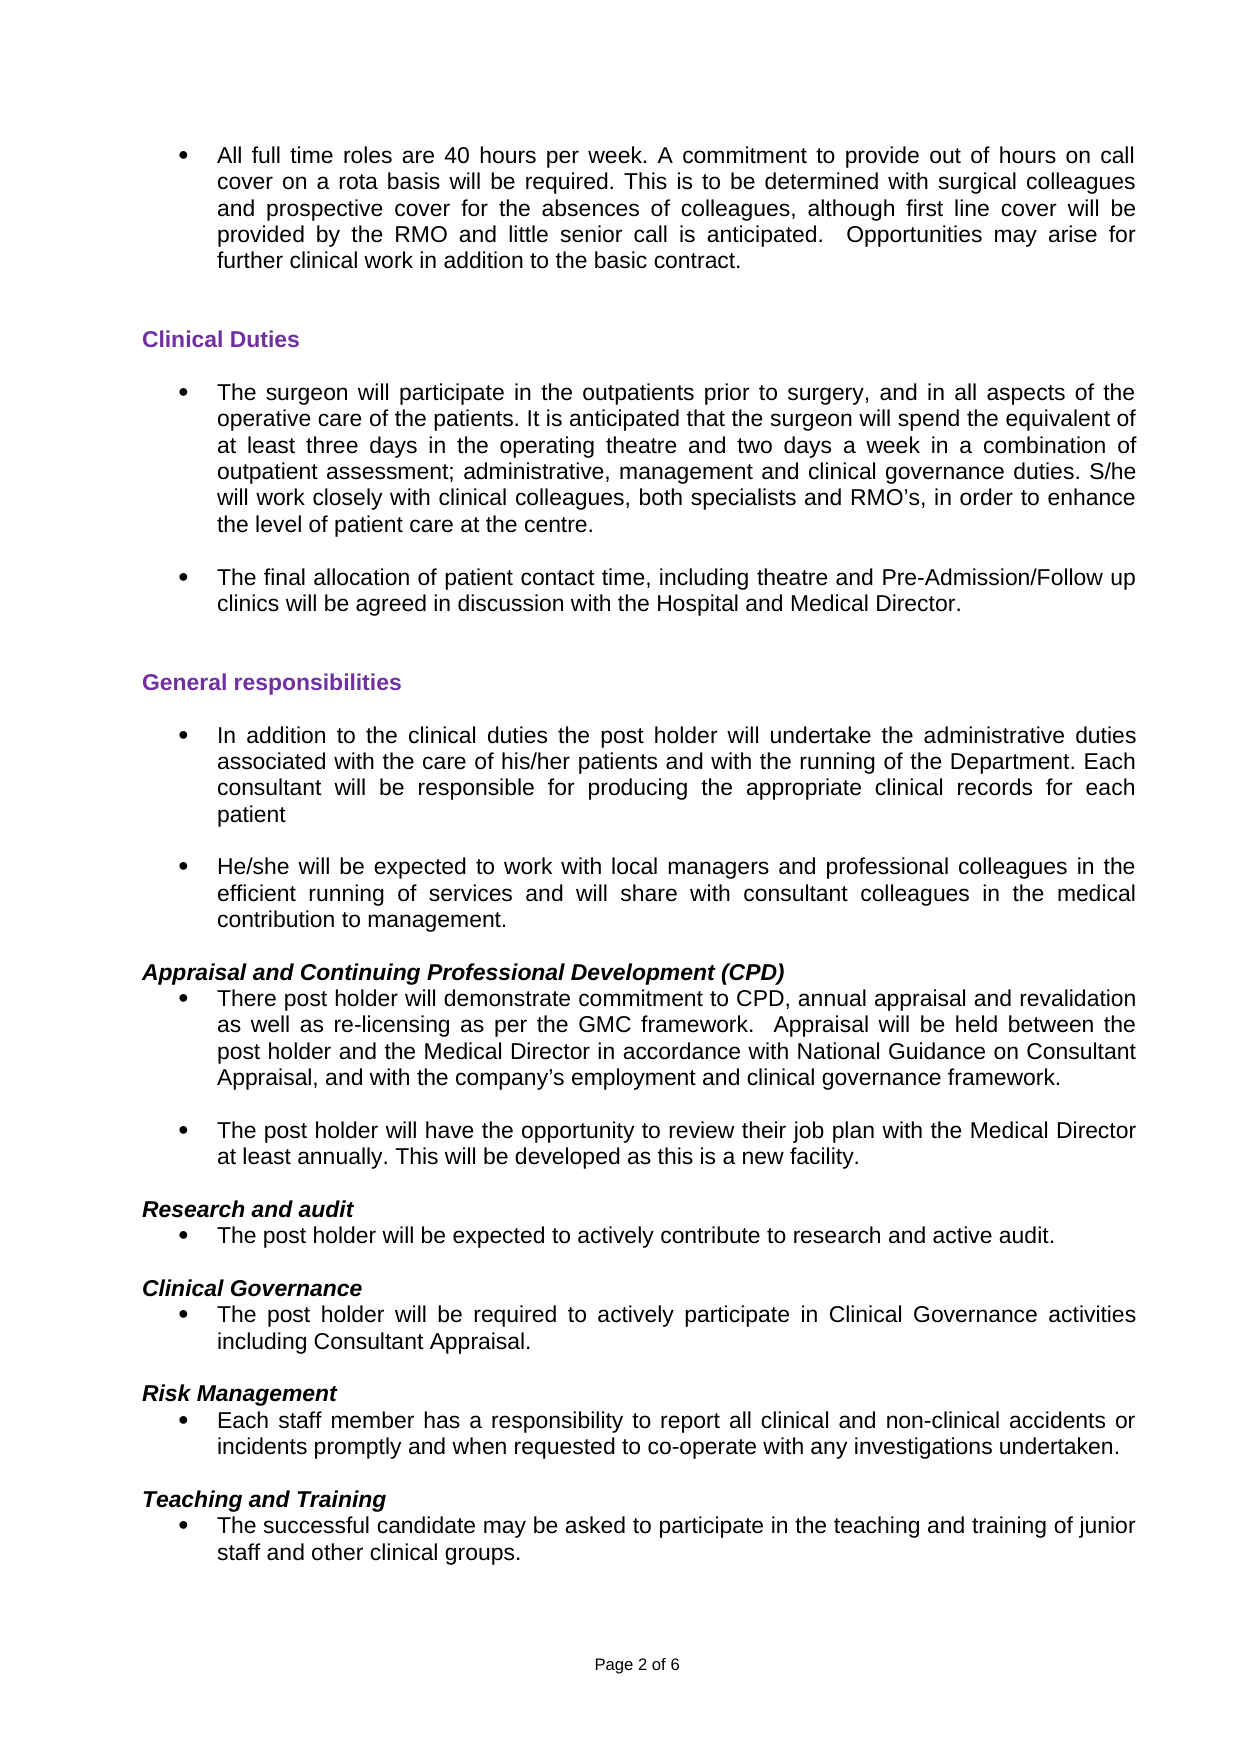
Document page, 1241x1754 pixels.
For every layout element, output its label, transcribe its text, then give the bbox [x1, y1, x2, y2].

list The post holder will have the opportunity to review their job plan with the Medical Director at least annually. This will be developed as this is a new facility. [179, 1117, 1137, 1169]
list All full time roles are 40 hours per week. A commitment to provide out of hours on call cover on a rota basis will be required. This is to be determined with surgical colleagues and prospective cover for the absences of colleagues, although first line cover will be provided by the RMO and little senior call is anticipated. Opportunities may arise for further clinical work in addition to the basic contract. [179, 142, 1137, 273]
list Each staff member has a responsibility to report all clinical and non-clinical accidents or incidents promptly and when requested to co-operate with any investigations undertaken. [179, 1407, 1137, 1459]
text Appraisal and Continuing Professional Development (CPD) [142, 959, 1137, 985]
list The surgeon will participate in the outpatients prior to surgery, and in all aspects of the operative care of the patients. It is anticipated that the surgeon will spend the equivalent of at least three days in the operating theatre and two days a week in a combination of outpatient assessment; administrative, management and clinical governance duties. S/he will work closely with clinical colleagues, both specialists and RMO’s, in order to enhance the level of patient care at the centre. [179, 379, 1137, 537]
list In addition to the clinical duties the post holder will undertake the administrative duties associated with the care of his/her patients and with the running of the Department. Each consultant will be responsible for producing the appropriate clinical records for each patient [179, 722, 1137, 827]
text General responsibilities [142, 669, 1137, 695]
text Teaching and Training [142, 1486, 1137, 1512]
text Risk Management [142, 1380, 1137, 1407]
text Clinical Governance [142, 1275, 1137, 1301]
list There post holder will demonstrate commitment to CPD, annual appraisal and revalidation as well as re-licensing as per the GMC framework. Appraisal will be held between the post holder and the Medical Director in accordance with National Guidance on Consultant Appraisal, and with the company’s employment and clinical governance framework. [179, 985, 1137, 1091]
list He/she will be expected to work with local managers and professional colleagues in the efficient running of services and will share with consultant colleagues in the medical contribution to management. [179, 853, 1137, 932]
text Clinical Duties [142, 326, 1137, 353]
text Research and audit [142, 1196, 1137, 1222]
list The final allocation of patient contact time, including theatre and Pre-Admission/Follow up clinics will be agreed in discussion with the Hospital and Medical Director. [179, 563, 1137, 616]
list The post holder will be required to actively participate in Clinical Governance activities including Consultant Appraisal. [179, 1301, 1137, 1354]
list The post holder will be expected to actively contribute to research and active audit. [179, 1222, 1137, 1249]
list The successful candidate may be asked to participate in the teaching and training of junior staff and other clinical groups. [179, 1512, 1137, 1565]
